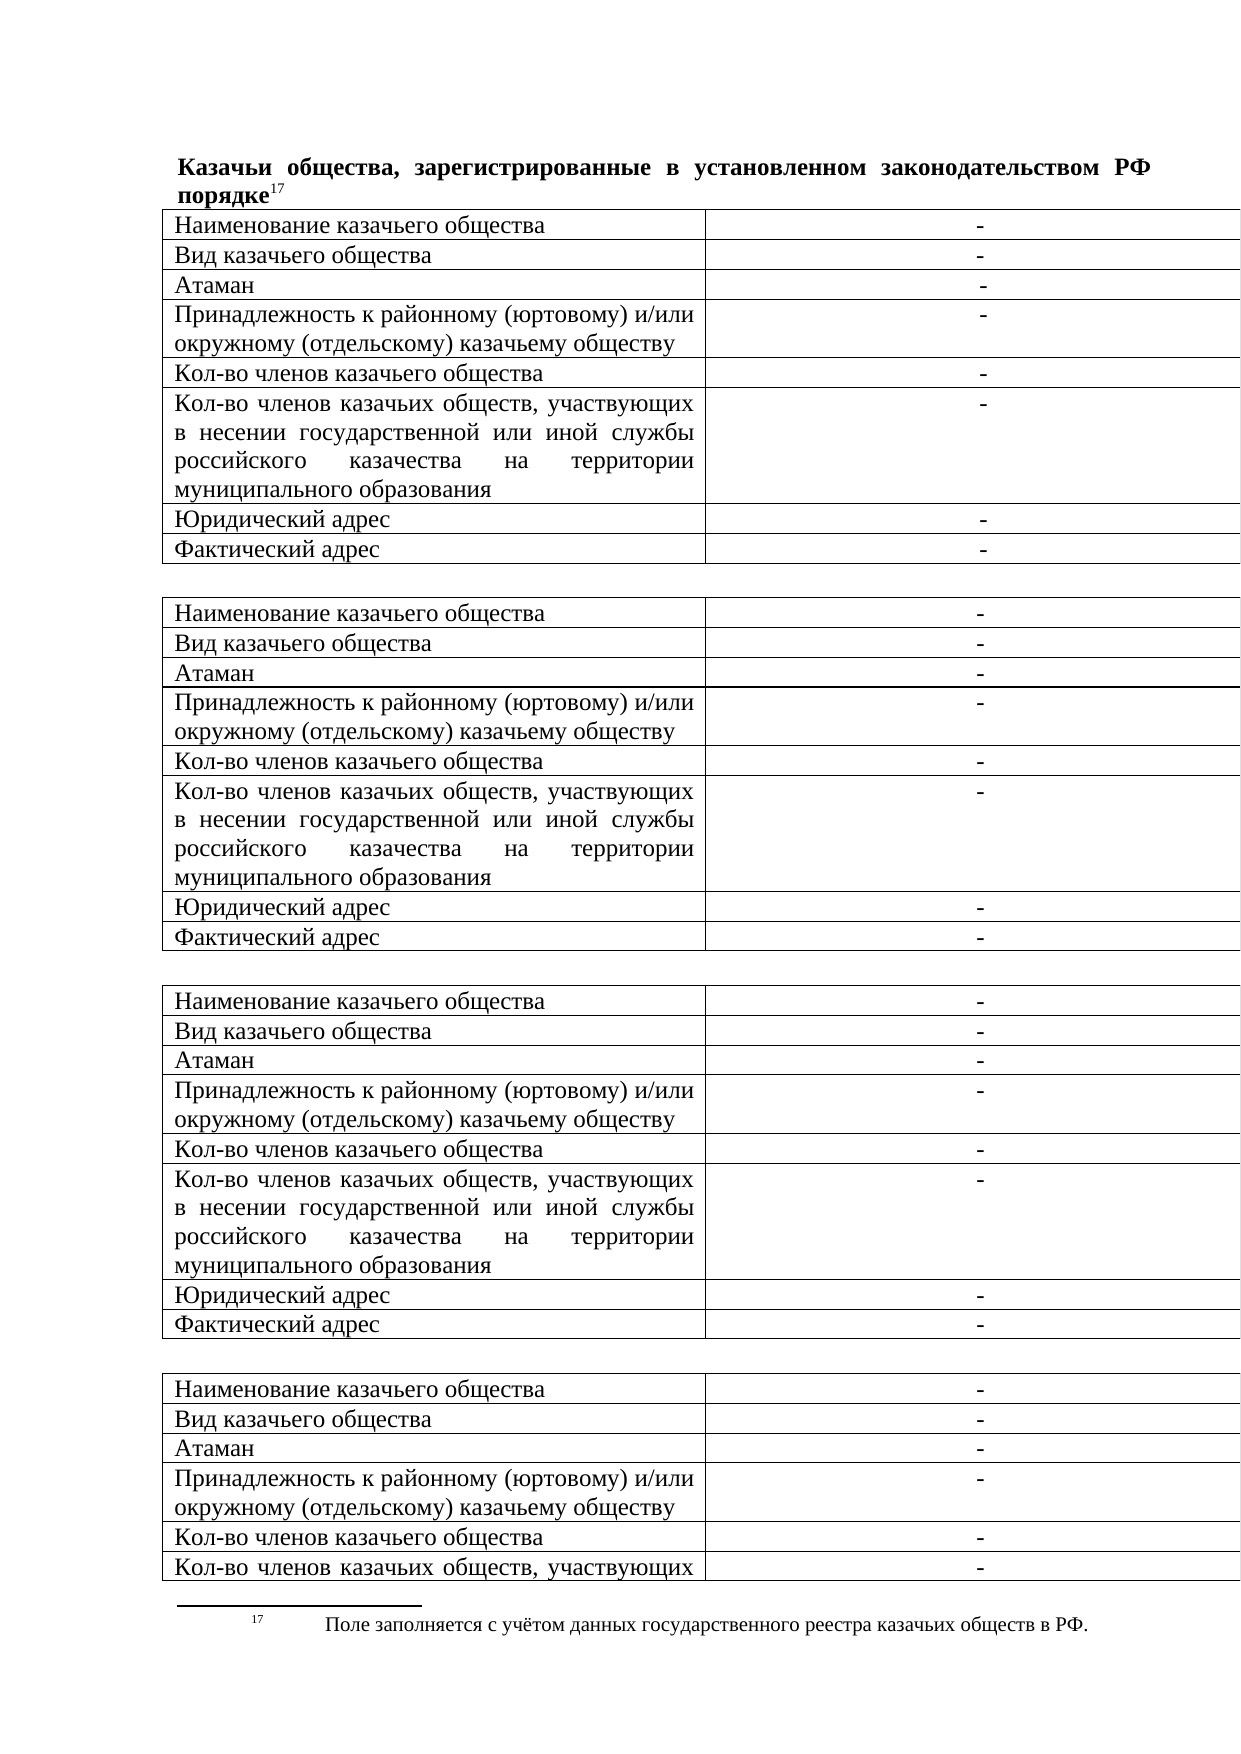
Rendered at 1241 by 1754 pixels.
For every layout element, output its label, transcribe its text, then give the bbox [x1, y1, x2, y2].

table_cell Кол-во членов казачьих обществ, участвующих в несении государственной или иной службы российского казачества на территории муниципального образования [163, 776, 705, 891]
table_cell - [706, 300, 1240, 357]
table_cell - [706, 628, 1240, 657]
table_cell - [706, 1310, 1240, 1338]
table_cell Юридический адрес [163, 504, 705, 533]
table_header Наименование казачьего общества [163, 598, 705, 627]
table_cell - [706, 358, 1240, 387]
table_cell - [706, 1552, 1240, 1580]
table_cell - [706, 658, 1240, 686]
table_cell - [706, 746, 1240, 775]
table_header Наименование казачьего общества [163, 986, 705, 1015]
table_cell Принадлежность к районному (юртовому) и/или окружному (отдельскому) казачьему обществу [163, 688, 705, 745]
table_cell Юридический адрес [163, 1280, 705, 1308]
table_header Наименование казачьего общества [163, 210, 705, 239]
table_cell Кол-во членов казачьих обществ, участвующих в несении государственной или иной службы российского казачества на территории муниципального образования [163, 388, 705, 503]
table_cell - [706, 1164, 1240, 1279]
table_cell Принадлежность к районному (юртовому) и/или окружному (отдельскому) казачьему обществу [163, 1075, 705, 1133]
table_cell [163, 1552, 705, 1580]
table_header Наименование казачьего общества [163, 1374, 705, 1403]
table_cell Фактический адрес [163, 922, 705, 950]
table_cell Фактический адрес [163, 534, 705, 562]
table_cell - [706, 1522, 1240, 1551]
table_cell Кол-во членов казачьего общества [163, 1134, 705, 1163]
table_cell - [706, 688, 1240, 745]
table_cell - [706, 240, 1240, 269]
table_cell Вид казачьего общества [163, 240, 705, 269]
table_header - [706, 1374, 1240, 1403]
table_cell Вид казачьего общества [163, 1016, 705, 1044]
table_cell Вид казачьего общества [163, 1404, 705, 1432]
table_cell Фактический адрес [163, 1310, 705, 1338]
table_cell - [706, 776, 1240, 891]
table_cell Атаман [163, 1434, 705, 1462]
table_cell Атаман [163, 1046, 705, 1074]
table_cell - [706, 1463, 1240, 1521]
table_cell - [706, 1280, 1240, 1308]
table_cell - [706, 388, 1240, 503]
table_cell Кол-во членов казачьих обществ, участвующих в несении государственной или иной службы российского казачества на территории муниципального образования [163, 1164, 705, 1279]
table_cell - [706, 1134, 1240, 1163]
table_cell Атаман [163, 270, 705, 298]
table_cell - [706, 534, 1240, 562]
table_cell - [706, 1075, 1240, 1133]
table_header - [706, 986, 1240, 1015]
table_cell - [706, 1016, 1240, 1044]
table_cell - [706, 1404, 1240, 1432]
table_cell - [706, 1046, 1240, 1074]
table_header - [706, 210, 1240, 239]
table_cell - [706, 1434, 1240, 1462]
table_cell Кол-во членов казачьего общества [163, 1522, 705, 1551]
table_cell Принадлежность к районному (юртовому) и/или окружному (отдельскому) казачьему обществу [163, 300, 705, 357]
table_cell Вид казачьего общества [163, 628, 705, 657]
table_cell - [706, 892, 1240, 921]
table_header - [706, 598, 1240, 627]
table_cell - [706, 922, 1240, 950]
table_cell Юридический адрес [163, 892, 705, 921]
table_cell Кол-во членов казачьего общества [163, 746, 705, 775]
table_cell Кол-во членов казачьего общества [163, 358, 705, 387]
table_cell Атаман [163, 658, 705, 686]
table_cell - [706, 504, 1240, 533]
table_cell - [706, 270, 1240, 298]
text Казачьи общества, зарегистрированные в установленном законодательством РФ порядке [177, 152, 1152, 209]
table_cell Принадлежность к районному (юртовому) и/или окружному (отдельскому) казачьему обществу [163, 1463, 705, 1521]
